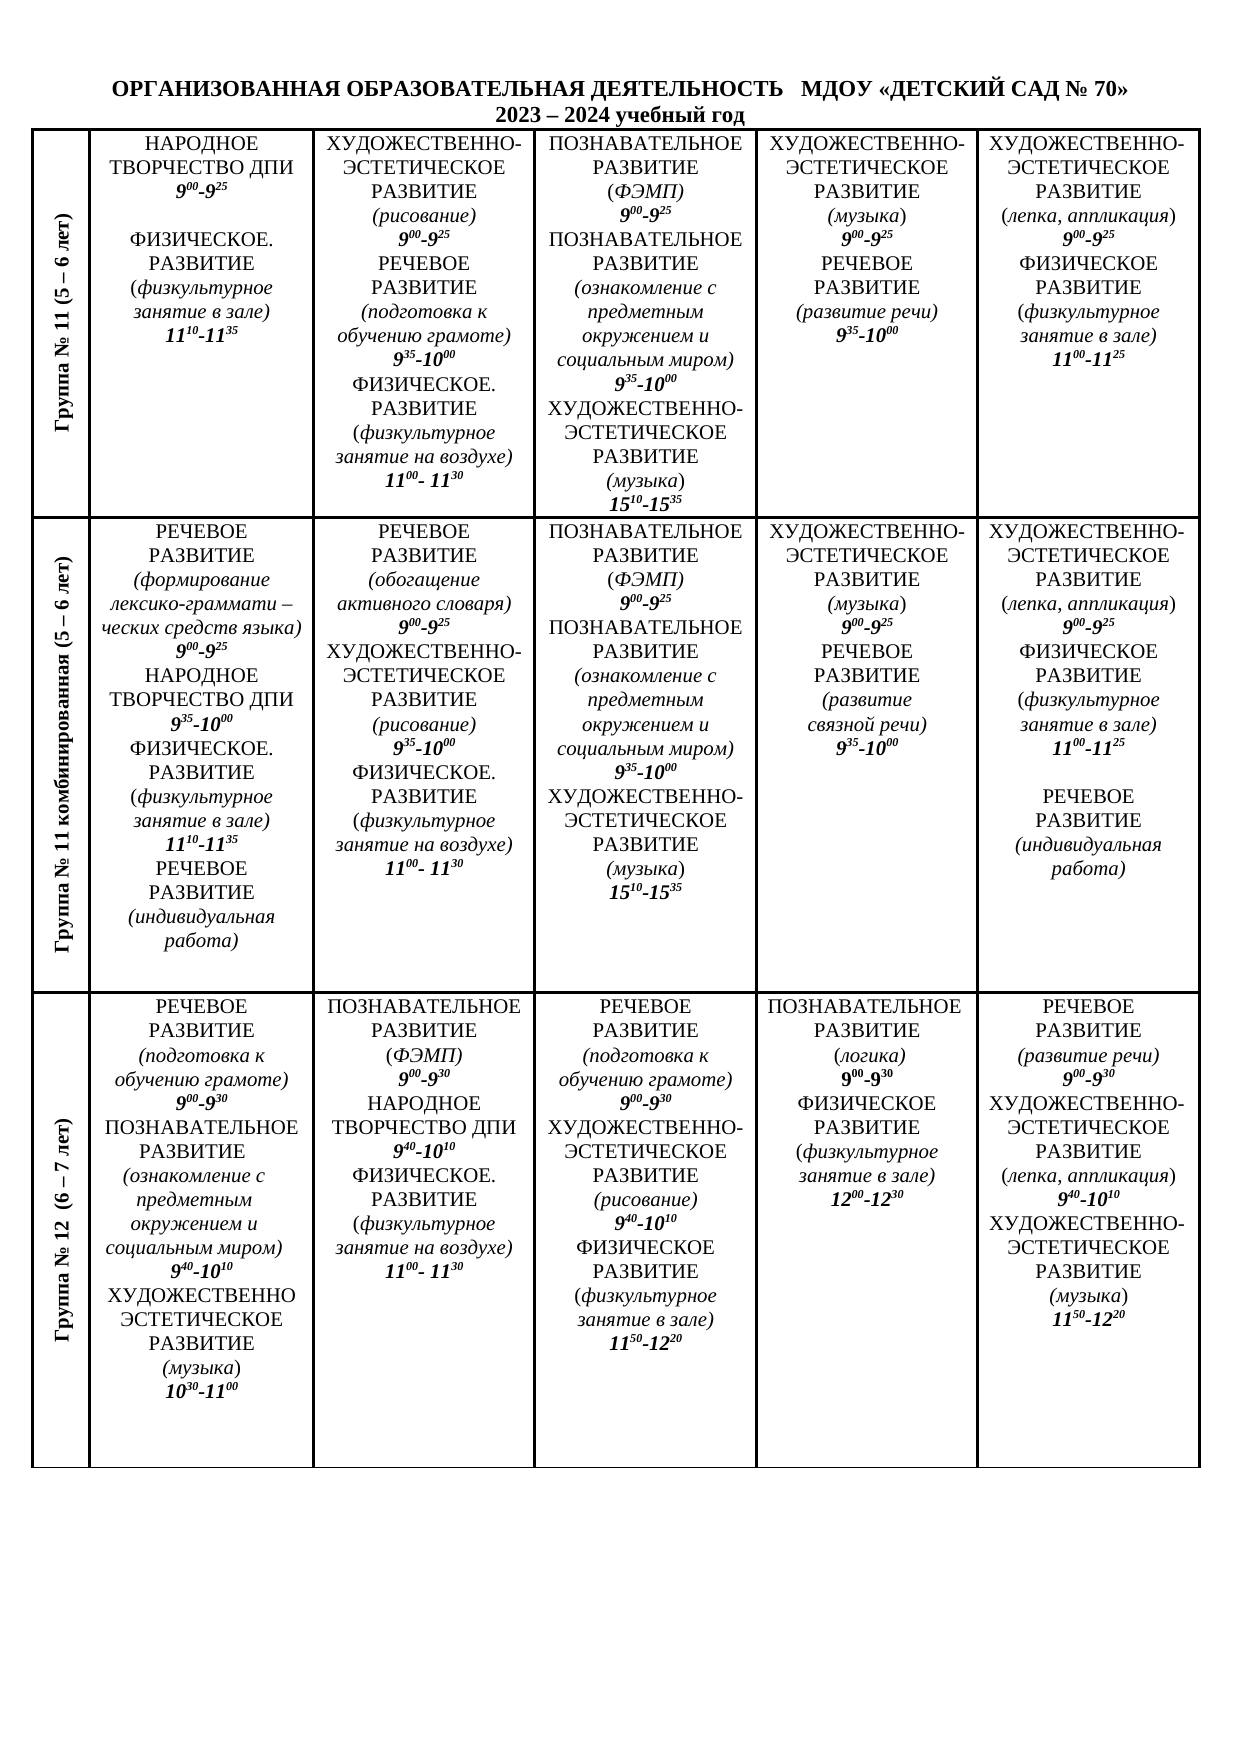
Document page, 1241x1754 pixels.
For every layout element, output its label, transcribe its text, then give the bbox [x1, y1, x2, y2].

table_cell Группа № 11 комбинированная (5 – 6 лет) [34, 519, 88, 991]
table_cell ХУДОЖЕСТВЕННО- ЭСТЕТИЧЕСКОЕ РАЗВИТИЕ (музыка) 900-925 РЕЧЕВОЕ РАЗВИТИЕ (развитие связной речи) 935-1000 [758, 519, 976, 991]
table_cell РЕЧЕВОЕ РАЗВИТИЕ (подготовка к обучению грамоте) 900-930 ХУДОЖЕСТВЕННО-ЭСТЕТИЧЕСКОЕ РАЗВИТИЕ (рисование) 940-1010 ФИЗИЧЕСКОЕ РАЗВИТИЕ (физкультурное занятие в зале) 1150-1220 [536, 994, 755, 1467]
table_cell РЕЧЕВОЕ РАЗВИТИЕ (развитие речи) 900-930 ХУДОЖЕСТВЕННО-ЭСТЕТИЧЕСКОЕ РАЗВИТИЕ (лепка, аппликация) 940-1010 ХУДОЖЕСТВЕННО- ЭСТЕТИЧЕСКОЕ РАЗВИТИЕ (музыка) 1150-1220 [979, 994, 1198, 1467]
table_cell ПОЗНАВАТЕЛЬНОЕ РАЗВИТИЕ (ФЭМП) 900-925 ПОЗНАВАТЕЛЬНОЕ РАЗВИТИЕ (ознакомление с предметным окружением и социальным миром) 935-1000 ХУДОЖЕСТВЕННО- ЭСТЕТИЧЕСКОЕ РАЗВИТИЕ (музыка) 1510-1535 [536, 519, 755, 991]
table_header ХУДОЖЕСТВЕННО- ЭСТЕТИЧЕСКОЕ РАЗВИТИЕ (музыка) 900-925 РЕЧЕВОЕ РАЗВИТИЕ (развитие речи) 935-1000 [758, 131, 976, 516]
table_header Группа № 11 (5 – 6 лет) [34, 131, 88, 516]
table_cell РЕЧЕВОЕ РАЗВИТИЕ (формирование лексико-граммати –ческих средств языка) 900-925 НАРОДНОЕ ТВОРЧЕСТВО ДПИ 935-1000 ФИЗИЧЕСКОЕ. РАЗВИТИЕ (физкультурное занятие в зале) 1110-1135 РЕЧЕВОЕ РАЗВИТИЕ (индивидуальная работа) [91, 519, 312, 991]
table_cell ХУДОЖЕСТВЕННО-ЭСТЕТИЧЕСКОЕ РАЗВИТИЕ (лепка, аппликация) 900-925 ФИЗИЧЕСКОЕ РАЗВИТИЕ (физкультурное занятие в зале) 1100-1125 РЕЧЕВОЕ РАЗВИТИЕ (индивидуальная работа) [979, 519, 1198, 991]
table_cell ПОЗНАВАТЕЛЬНОЕ РАЗВИТИЕ (логика) 900-930 ФИЗИЧЕСКОЕ РАЗВИТИЕ (физкультурное занятие в зале) 1200-1230 [758, 994, 976, 1467]
table_cell ПОЗНАВАТЕЛЬНОЕ РАЗВИТИЕ (ФЭМП) 900-930 НАРОДНОЕ ТВОРЧЕСТВО ДПИ 940-1010 ФИЗИЧЕСКОЕ. РАЗВИТИЕ (физкультурное занятие на воздухе) 1100- 1130 [315, 994, 533, 1467]
table_cell РЕЧЕВОЕ РАЗВИТИЕ (обогащение активного словаря) 900-925 ХУДОЖЕСТВЕННО-ЭСТЕТИЧЕСКОЕ РАЗВИТИЕ (рисование) 935-1000 ФИЗИЧЕСКОЕ. РАЗВИТИЕ (физкультурное занятие на воздухе) 1100- 1130 [315, 519, 533, 991]
table_header ПОЗНАВАТЕЛЬНОЕ РАЗВИТИЕ (ФЭМП) 900-925 ПОЗНАВАТЕЛЬНОЕ РАЗВИТИЕ (ознакомление с предметным окружением и социальным миром) 935-1000 ХУДОЖЕСТВЕННО- ЭСТЕТИЧЕСКОЕ РАЗВИТИЕ (музыка) 1510-1535 [536, 131, 755, 516]
table_header НАРОДНОЕ ТВОРЧЕСТВО ДПИ 900-925 ФИЗИЧЕСКОЕ. РАЗВИТИЕ (физкультурное занятие в зале) 1110-1135 [91, 131, 312, 516]
text ОРГАНИЗОВАННАЯ ОБРАЗОВАТЕЛЬНАЯ ДЕЯТЕЛЬНОСТЬ МДОУ «ДЕТСКИЙ САД № 70» [75, 75, 1165, 101]
table_cell РЕЧЕВОЕ РАЗВИТИЕ (подготовка к обучению грамоте) 900-930 ПОЗНАВАТЕЛЬНОЕ РАЗВИТИЕ (ознакомление с предметным окружением и социальным миром) 940-1010 ХУДОЖЕСТВЕННО ЭСТЕТИЧЕСКОЕ РАЗВИТИЕ (музыка) 1030-1100 [91, 994, 312, 1467]
text 2023 – 2024 учебный год [75, 101, 1165, 128]
table_header ХУДОЖЕСТВЕННО-ЭСТЕТИЧЕСКОЕ РАЗВИТИЕ (рисование) 900-925 РЕЧЕВОЕ РАЗВИТИЕ (подготовка к обучению грамоте) 935-1000 ФИЗИЧЕСКОЕ. РАЗВИТИЕ (физкультурное занятие на воздухе) 1100- 1130 [315, 131, 533, 516]
table_header ХУДОЖЕСТВЕННО-ЭСТЕТИЧЕСКОЕ РАЗВИТИЕ (лепка, аппликация) 900-925 ФИЗИЧЕСКОЕ РАЗВИТИЕ (физкультурное занятие в зале) 1100-1125 [979, 131, 1198, 516]
table_cell Группа № 12 (6 – 7 лет) [34, 994, 88, 1467]
